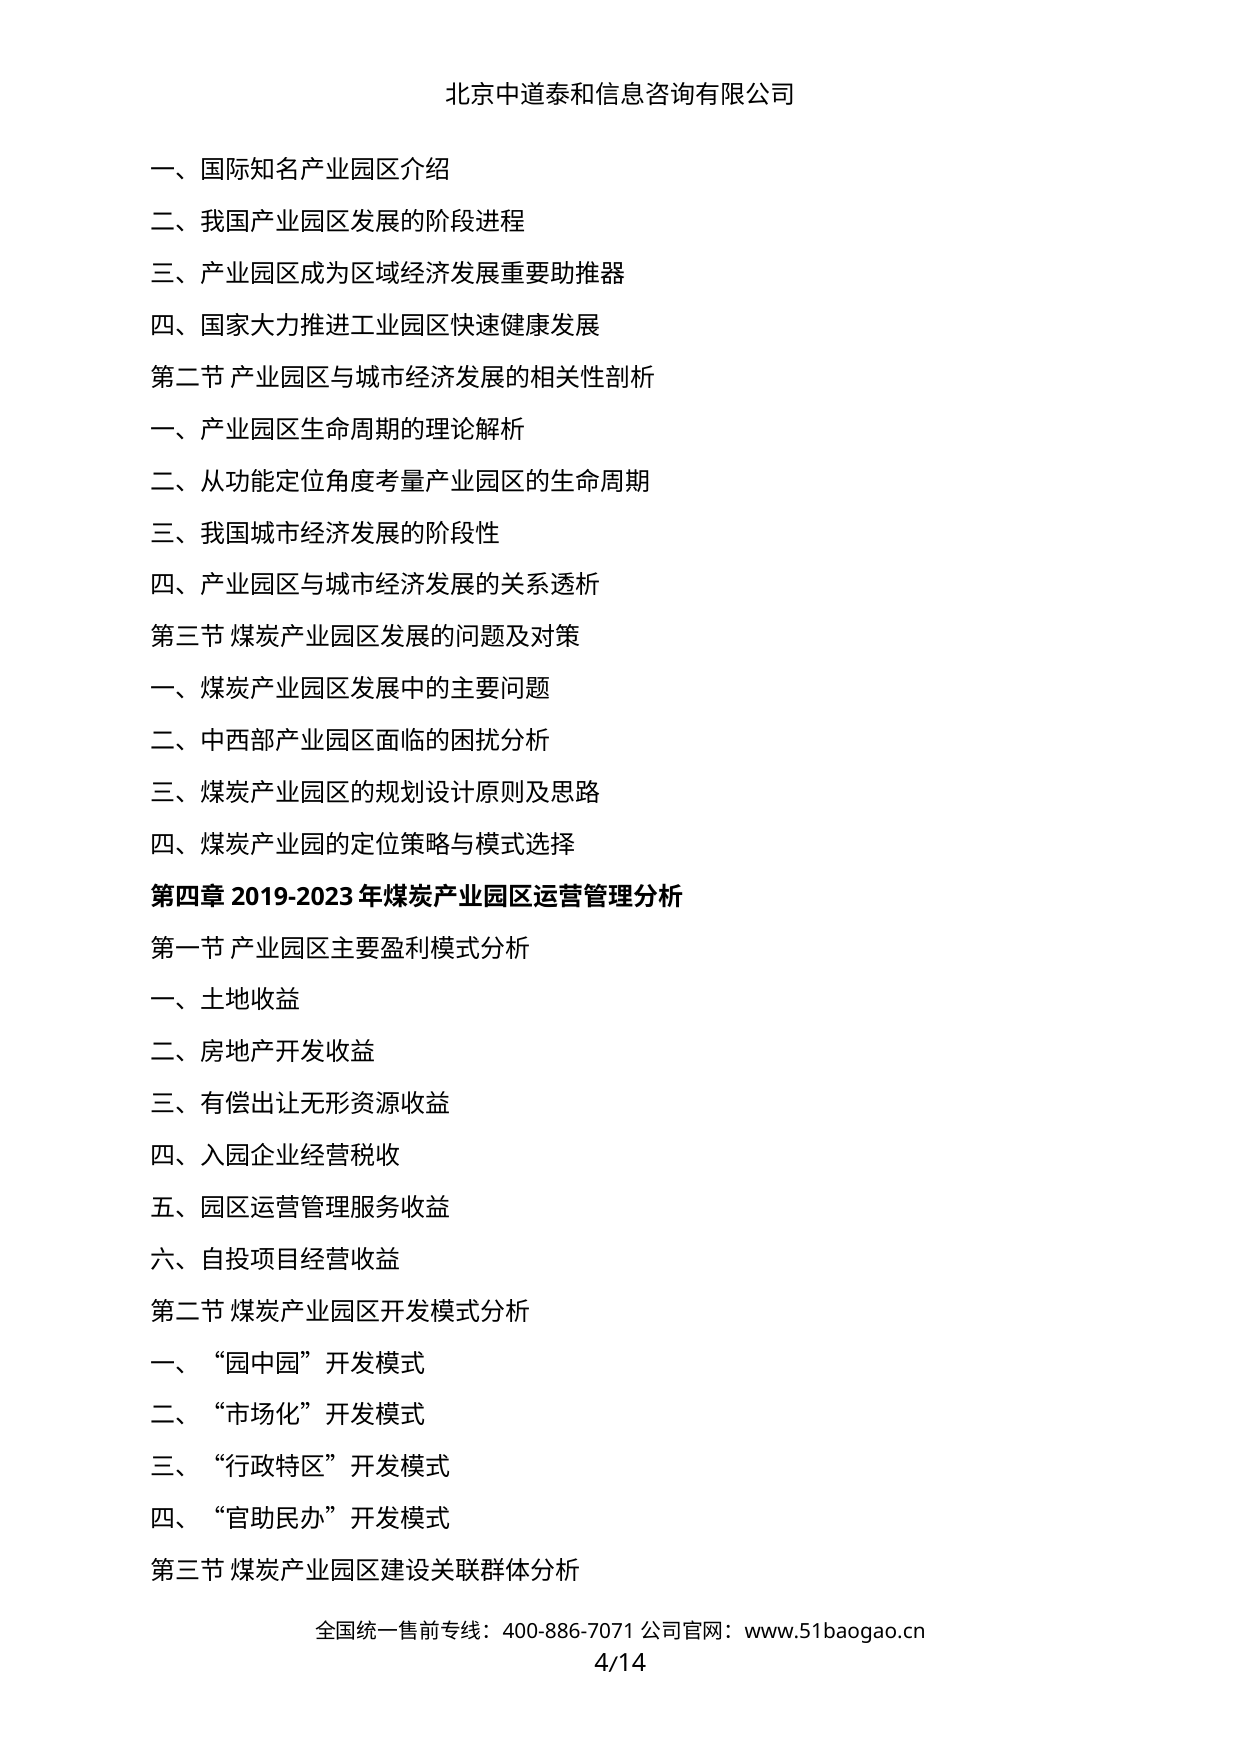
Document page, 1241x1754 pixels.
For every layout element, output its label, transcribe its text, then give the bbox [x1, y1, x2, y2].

text 第四章 2019-2023年煤炭产业园区运营管理分析 [150, 876, 1090, 912]
text 一、土地收益 [150, 980, 1090, 1016]
text 二、我国产业园区发展的阶段进程 [150, 202, 1090, 238]
text 三、“行政特区”开发模式 [150, 1447, 1090, 1483]
text 一、国际知名产业园区介绍 [150, 150, 1090, 186]
text 五、园区运营管理服务收益 [150, 1187, 1090, 1224]
text 三、有偿出让无形资源收益 [150, 1084, 1090, 1120]
text 二、从功能定位角度考量产业园区的生命周期 [150, 461, 1090, 497]
text 一、“园中园”开发模式 [150, 1343, 1090, 1379]
text 第三节 煤炭产业园区建设关联群体分析 [150, 1551, 1090, 1587]
text 四、国家大力推进工业园区快速健康发展 [150, 306, 1090, 342]
text 三、产业园区成为区域经济发展重要助推器 [150, 254, 1090, 290]
text 四、产业园区与城市经济发展的关系透析 [150, 565, 1090, 601]
text 二、中西部产业园区面临的困扰分析 [150, 721, 1090, 757]
text 第一节 产业园区主要盈利模式分析 [150, 928, 1090, 964]
text 二、“市场化”开发模式 [150, 1395, 1090, 1431]
text 四、“官助民办”开发模式 [150, 1499, 1090, 1535]
text 第二节 煤炭产业园区开发模式分析 [150, 1291, 1090, 1327]
text 第三节 煤炭产业园区发展的问题及对策 [150, 617, 1090, 653]
text 四、煤炭产业园的定位策略与模式选择 [150, 824, 1090, 861]
text 二、房地产开发收益 [150, 1032, 1090, 1068]
text 三、煤炭产业园区的规划设计原则及思路 [150, 772, 1090, 809]
text 一、产业园区生命周期的理论解析 [150, 409, 1090, 446]
text 第二节 产业园区与城市经济发展的相关性剖析 [150, 357, 1090, 394]
text 四、入园企业经营税收 [150, 1136, 1090, 1172]
text 三、我国城市经济发展的阶段性 [150, 513, 1090, 549]
text 一、煤炭产业园区发展中的主要问题 [150, 669, 1090, 705]
text 六、自投项目经营收益 [150, 1239, 1090, 1276]
